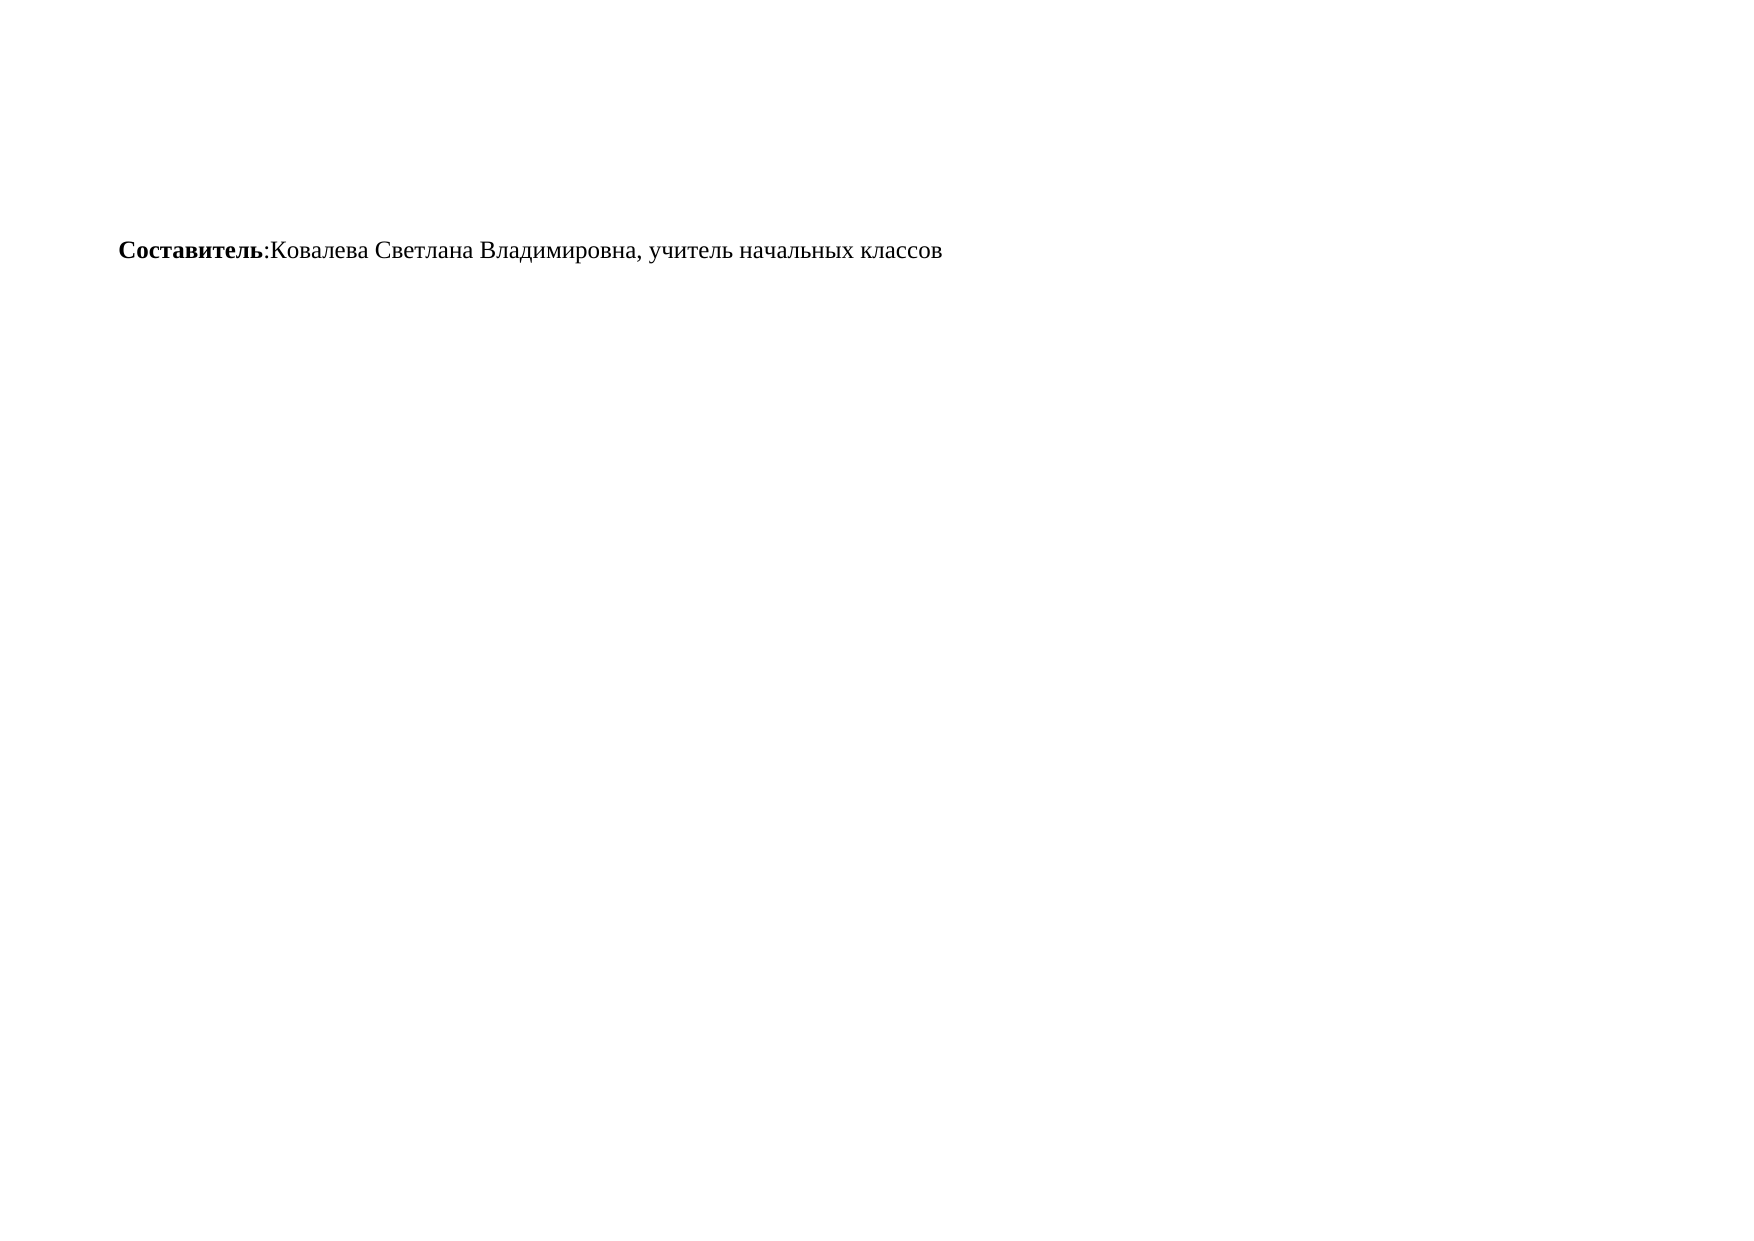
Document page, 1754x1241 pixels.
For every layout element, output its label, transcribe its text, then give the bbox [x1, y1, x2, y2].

text Составитель:Ковалева Светлана Владимировна, учитель начальных классов [118, 235, 1636, 263]
